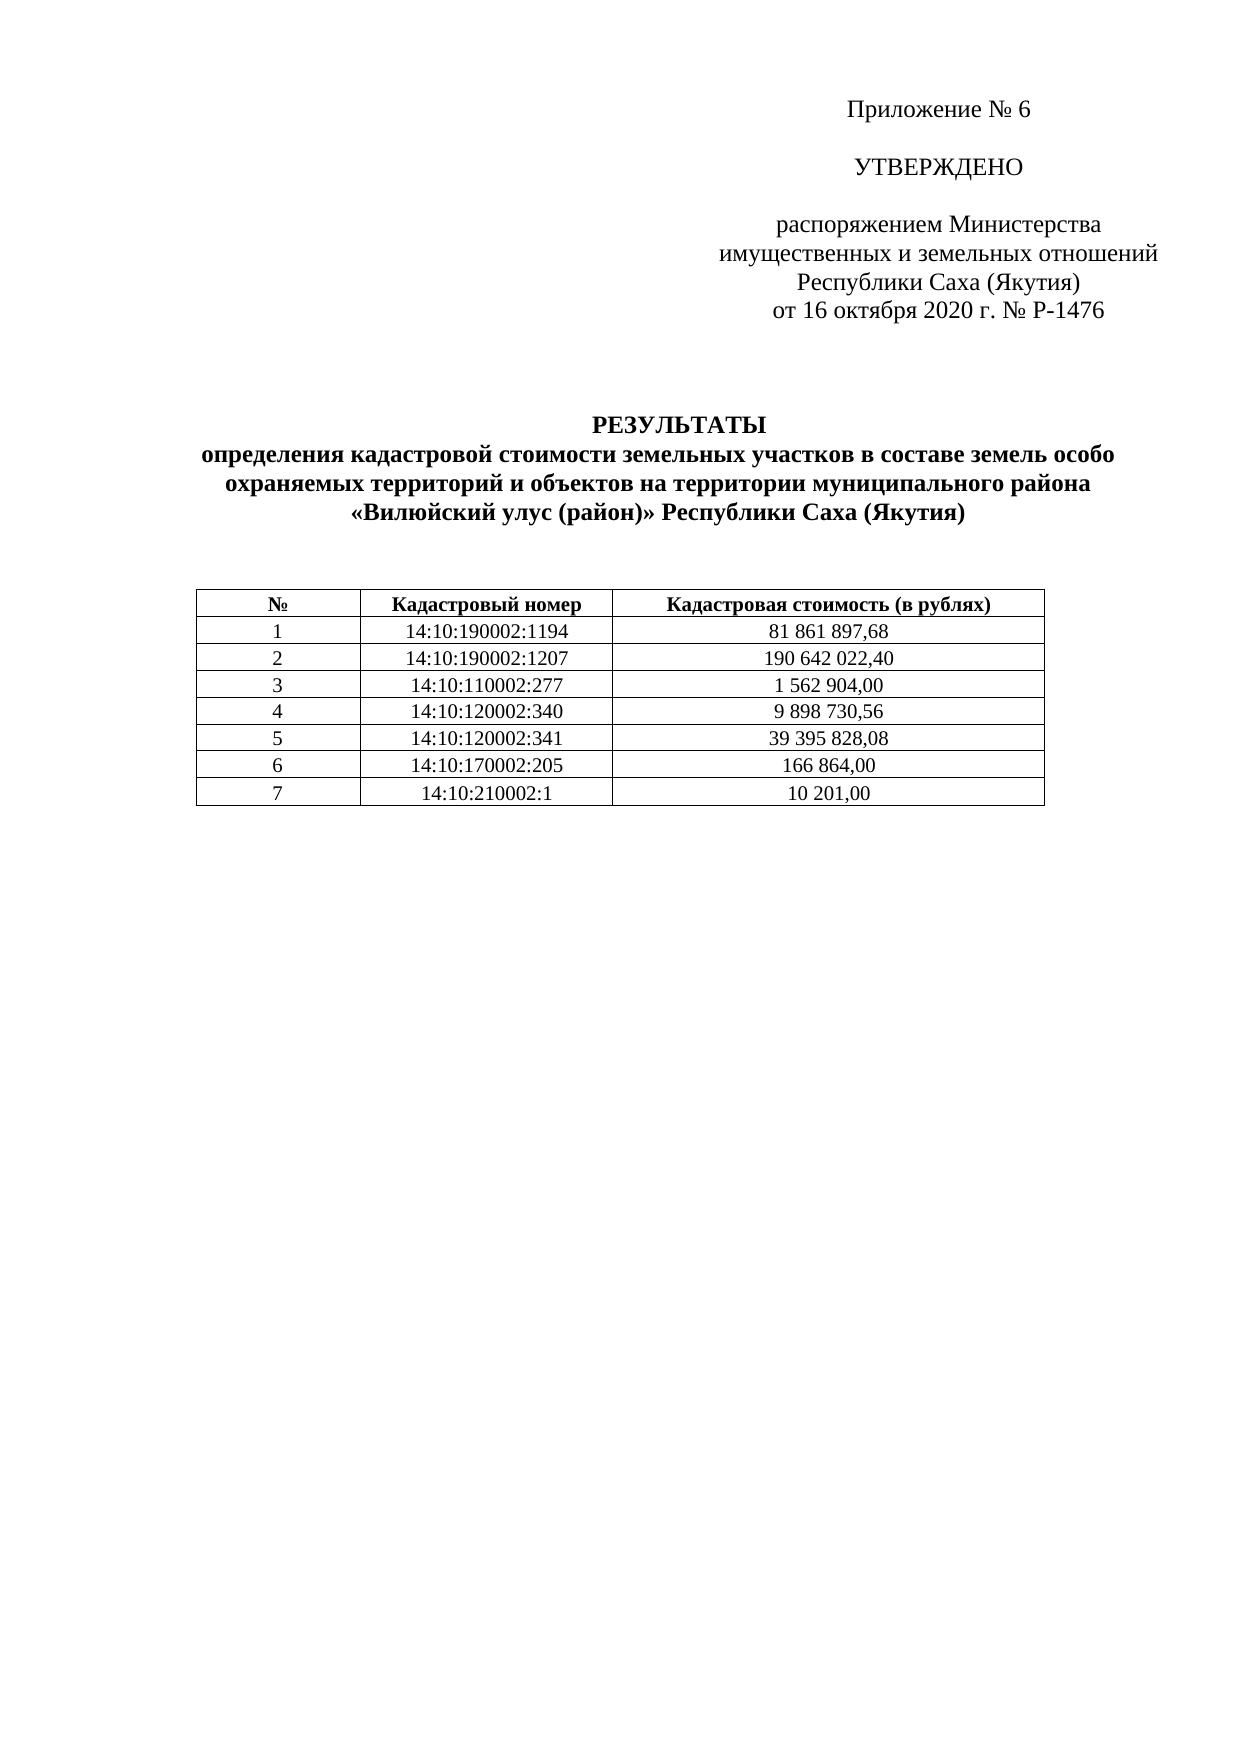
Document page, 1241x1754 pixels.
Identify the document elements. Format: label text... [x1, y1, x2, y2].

table_cell 4 [197, 698, 360, 723]
table_cell 7 [197, 778, 360, 805]
text распоряжением Министерства имущественных и земельных отношений [717, 209, 1160, 267]
text Приложение № 6 [717, 94, 1160, 123]
table_cell 14:10:170002:205 [361, 751, 612, 777]
table_cell 190 642 022,40 [613, 644, 1044, 670]
table_cell 1 [197, 617, 360, 643]
text Республики Саха (Якутия) [717, 267, 1160, 296]
table_cell 10 201,00 [613, 778, 1044, 805]
table_header № [197, 590, 360, 616]
table_cell 166 864,00 [613, 751, 1044, 777]
table_cell 1 562 904,00 [613, 671, 1044, 697]
text РЕЗУЛЬТАТЫ [156, 411, 1203, 439]
table_cell 14:10:190002:1194 [361, 617, 612, 643]
table_cell 5 [197, 725, 360, 750]
table_cell 14:10:120002:340 [361, 698, 612, 723]
table_cell 81 861 897,68 [613, 617, 1044, 643]
table_cell 3 [197, 671, 360, 697]
table_cell 9 898 730,56 [613, 698, 1044, 723]
table_cell 14:10:110002:277 [361, 671, 612, 697]
table_header Кадастровый номер [361, 590, 612, 616]
table_header Кадастровая стоимость (в рублях) [613, 590, 1044, 616]
text определения кадастровой стоимости земельных участков в составе земель особо охраняемых территорий и объектов на территории муниципального района «Вилюйский улус (район)» Республики Саха (Якутия) [156, 439, 1160, 526]
table_cell 14:10:190002:1207 [361, 644, 612, 670]
table_cell 39 395 828,08 [613, 725, 1044, 750]
table_cell 2 [197, 644, 360, 670]
text от 16 октября 2020 г. № Р-1476 [717, 296, 1160, 324]
table_cell 14:10:210002:1 [361, 778, 612, 805]
text УТВЕРЖДЕНО [717, 152, 1160, 181]
table_cell 14:10:120002:341 [361, 725, 612, 750]
table_cell 6 [197, 751, 360, 777]
